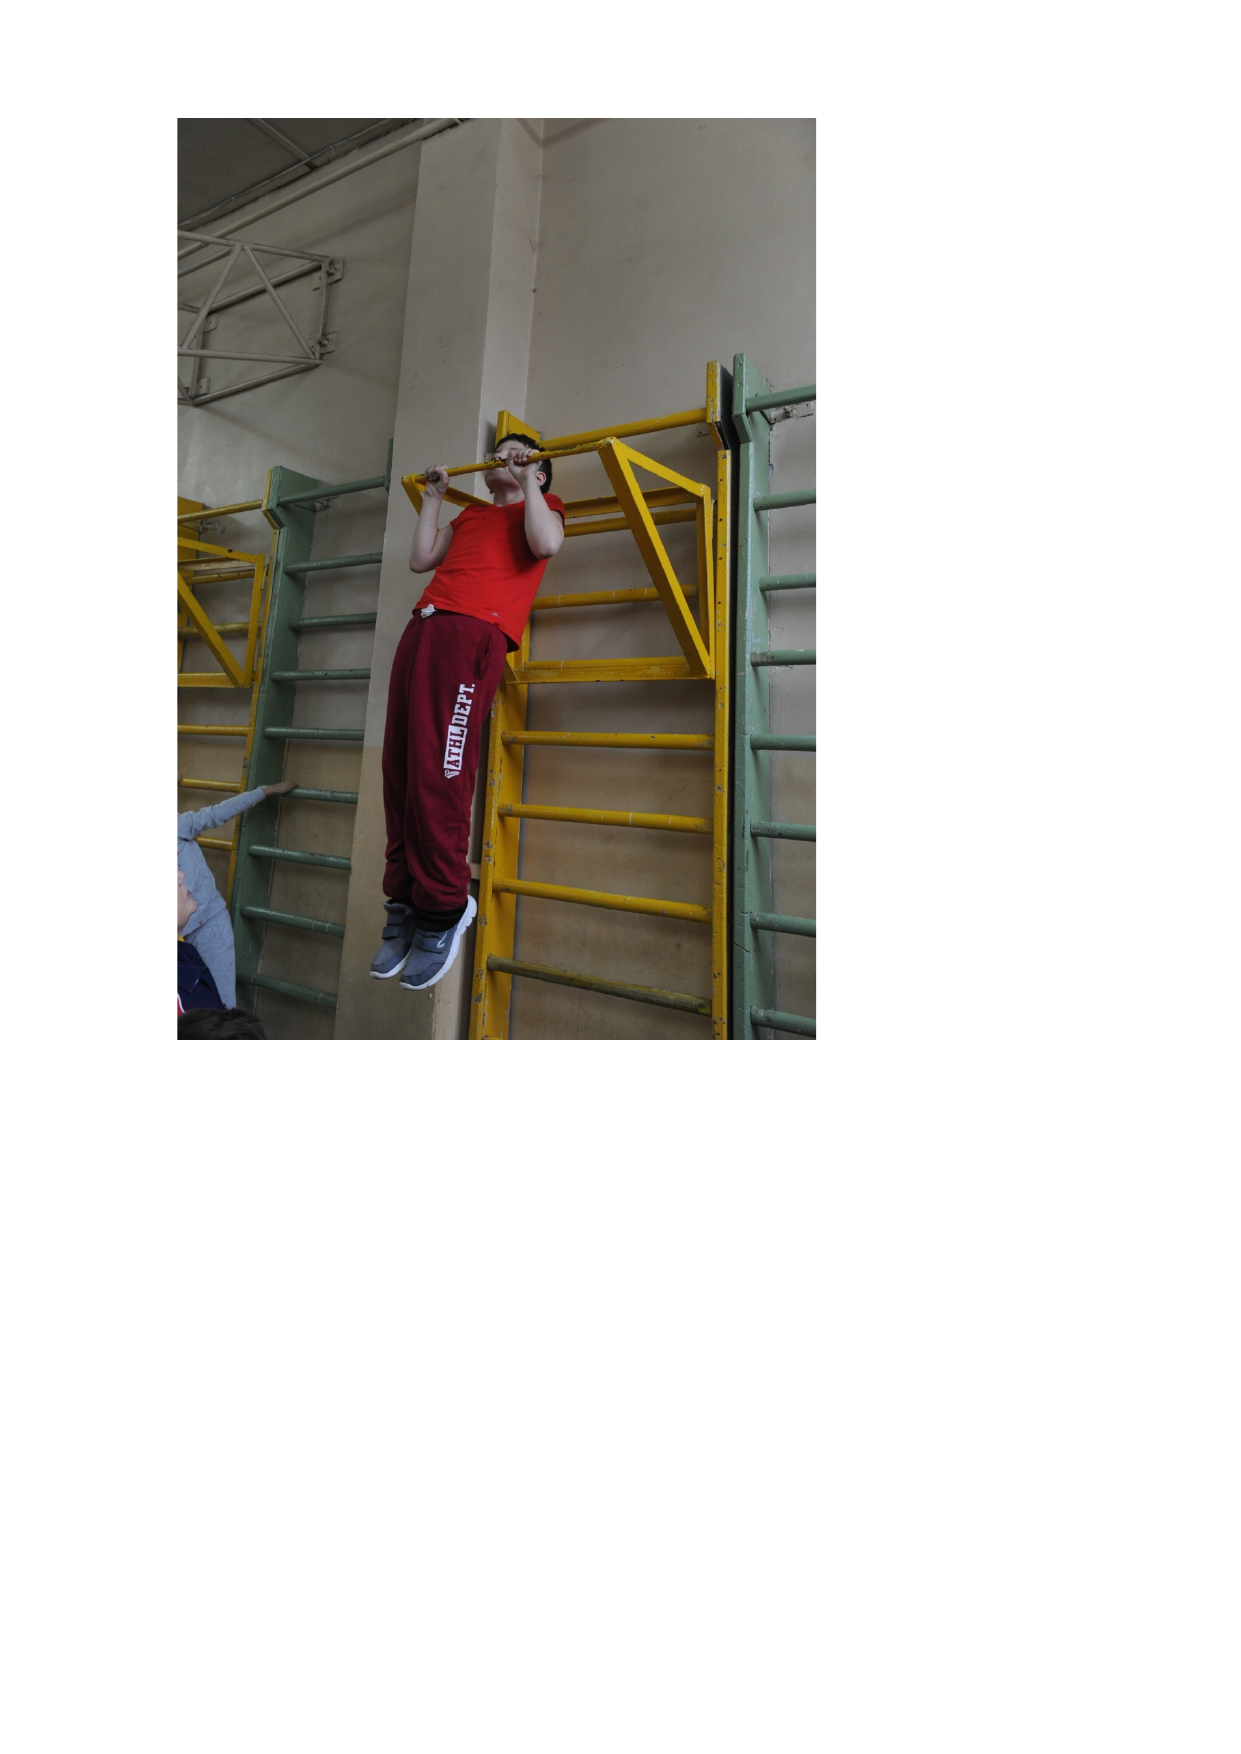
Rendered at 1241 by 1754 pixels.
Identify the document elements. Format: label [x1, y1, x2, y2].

picture [177, 118, 817, 1040]
